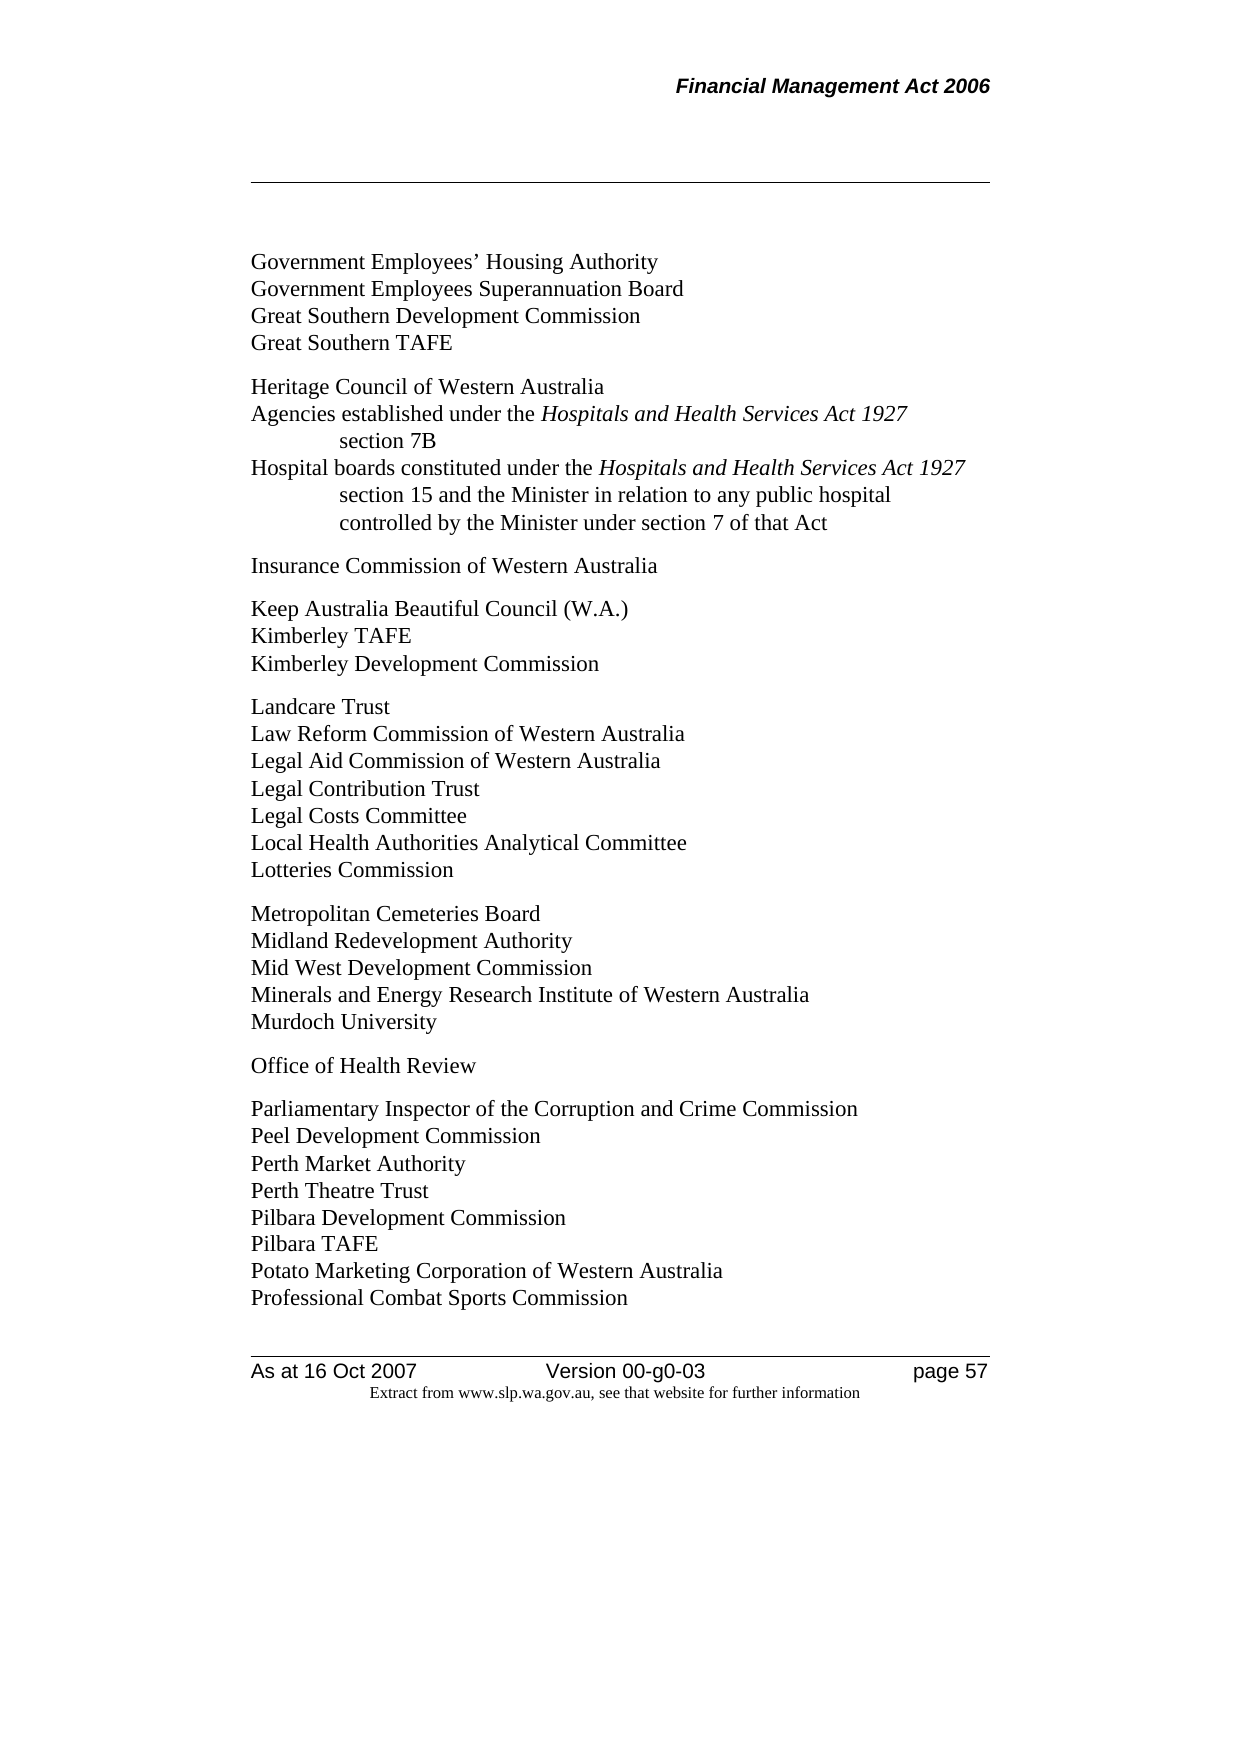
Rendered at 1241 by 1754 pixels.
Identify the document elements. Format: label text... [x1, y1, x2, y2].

text Legal Costs Committee [251, 801, 990, 828]
text Landcare Trust [251, 693, 990, 720]
text Legal Contribution Trust [251, 774, 990, 801]
text Office of Health Review [251, 1051, 990, 1078]
text Professional Combat Sports Commission [251, 1283, 990, 1311]
text Pilbara TAFE [251, 1230, 990, 1256]
text Kimberley Development Commission [251, 649, 990, 676]
text Legal Aid Commission of Western Australia [251, 747, 990, 774]
text Midland Redevelopment Authority [251, 926, 990, 953]
text Parliamentary Inspector of the Corruption and Crime Commission [251, 1095, 990, 1122]
text Law Reform Commission of Western Australia [251, 720, 990, 747]
text Minerals and Energy Research Institute of Western Australia [251, 980, 990, 1007]
text Metropolitan Cemeteries Board [251, 899, 990, 926]
text Kimberley TAFE [251, 622, 990, 649]
text Lotteries Commission [251, 855, 990, 882]
text Murdoch University [251, 1007, 990, 1034]
text Government Employees’ Housing Authority [251, 247, 990, 274]
text Local Health Authorities Analytical Committee [251, 828, 990, 855]
text Potato Marketing Corporation of Western Australia [251, 1256, 990, 1283]
text Perth Market Authority [251, 1149, 990, 1176]
text Peel Development Commission [251, 1122, 990, 1149]
text Perth Theatre Trust [251, 1176, 990, 1203]
text Great Southern Development Commission [251, 302, 990, 329]
text Heritage Council of Western Australia [251, 372, 990, 399]
text Pilbara Development Commission [251, 1203, 990, 1230]
text Government Employees Superannuation Board [251, 274, 990, 302]
text Great Southern TAFE [251, 329, 990, 356]
text Keep Australia Beautiful Council (W.A.) [251, 595, 990, 622]
text Hospital boards constituted under the Hospitals and Health Services Act 1927 section 15 and the Minister in relation to any public hospital controlled by the Minister under section 7 of that Act [251, 454, 990, 535]
text Insurance Commission of Western Australia [251, 552, 990, 578]
text Agencies established under the Hospitals and Health Services Act 1927 section 7B [251, 399, 990, 454]
text Mid West Development Commission [251, 953, 990, 980]
